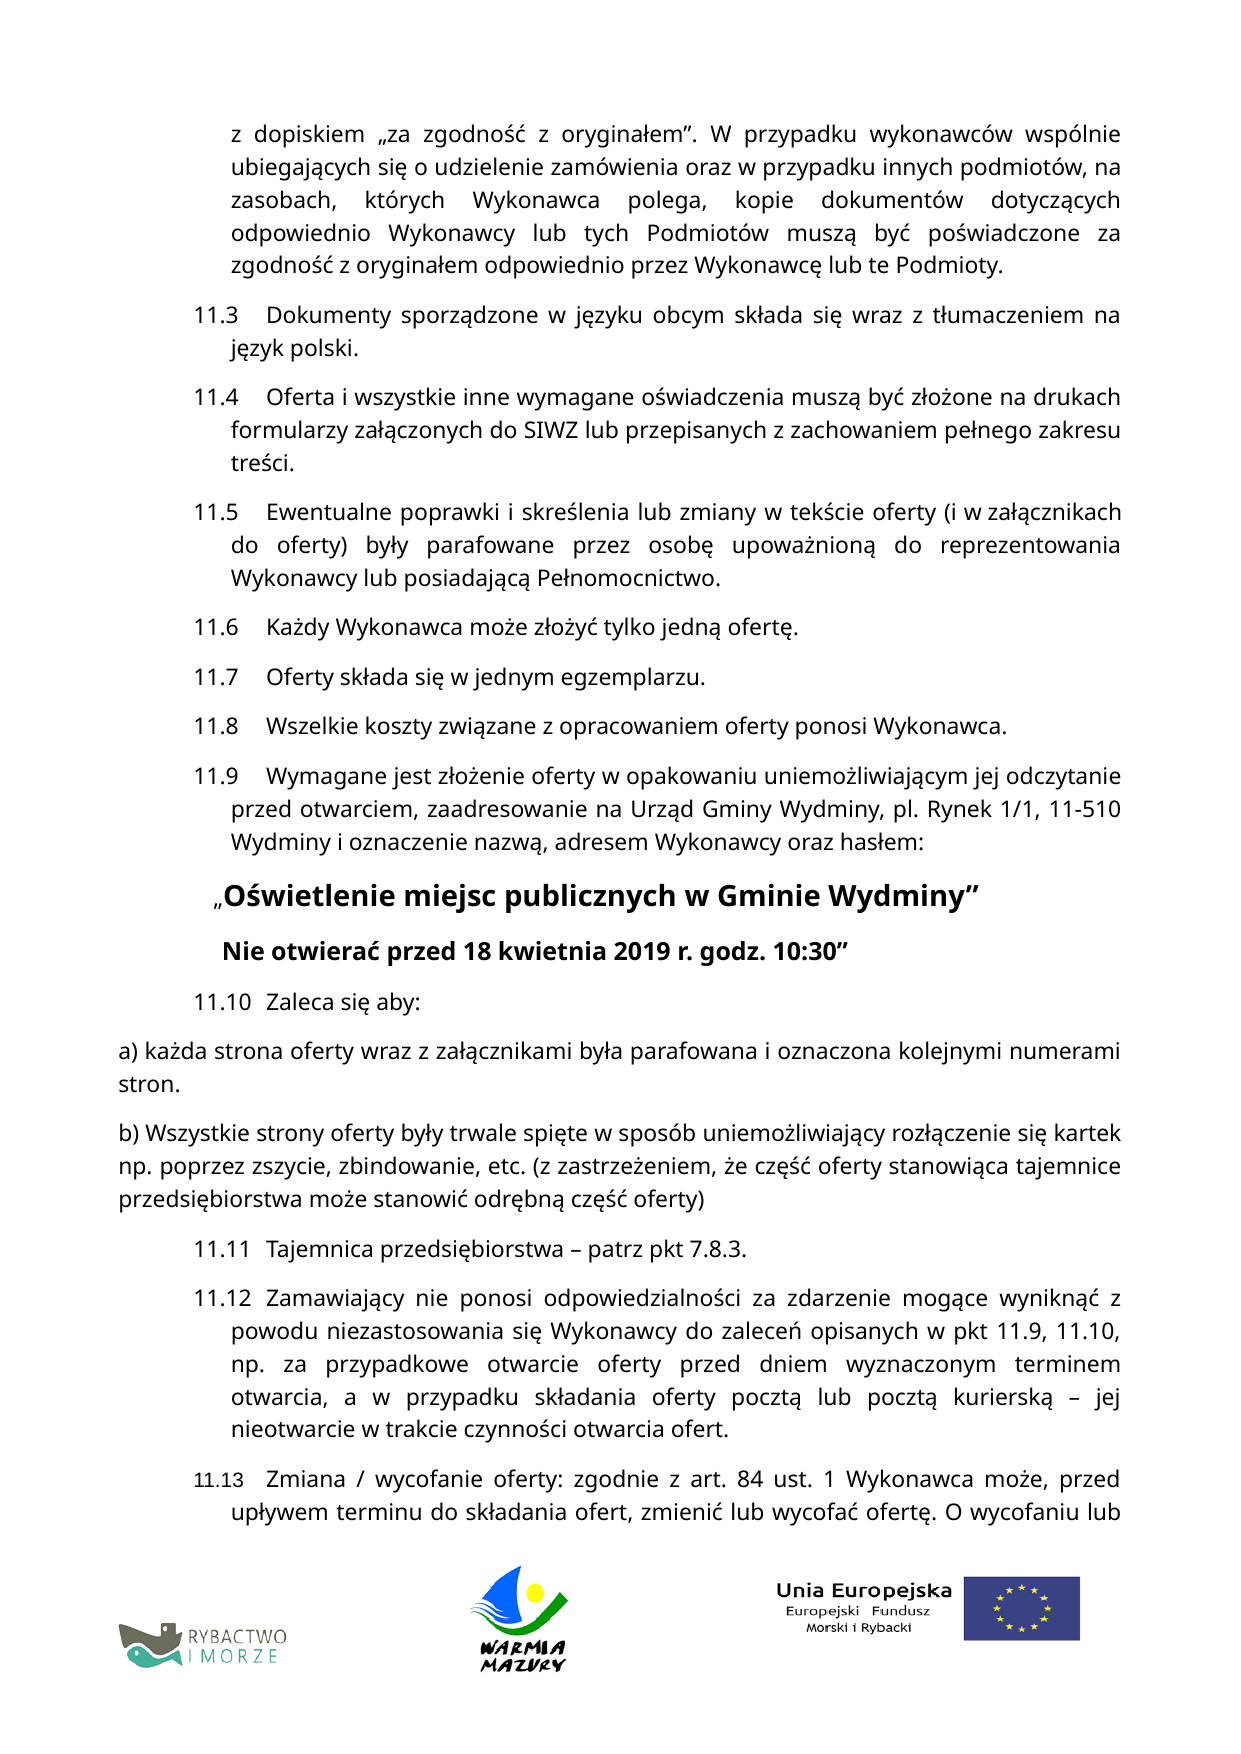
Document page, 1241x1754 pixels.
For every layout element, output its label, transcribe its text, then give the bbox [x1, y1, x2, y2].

list Dokumenty sporządzone w języku obcym składa się wraz z tłumaczeniem na język polski. [193, 299, 1122, 363]
list Tajemnica przedsiębiorstwa – patrz pkt 7.8.3. [193, 1232, 1122, 1264]
picture [118, 1605, 287, 1681]
list Oferty składa się w jednym egzemplarzu. [193, 661, 1122, 692]
list Zaleca się aby: [193, 986, 1122, 1017]
text Nie otwierać przed 18 kwietnia 2019 r. godz. 10:30” [118, 933, 1122, 967]
text a) każda strona oferty wraz z załącznikami była parafowana i oznaczona kolejnymi numerami stron. [118, 1035, 1122, 1099]
list Każdy Wykonawca może złożyć tylko jedną ofertę. [193, 611, 1122, 643]
list Ewentualne poprawki i skreślenia lub zmiany w tekście oferty (i w załącznikach do oferty) były parafowane przez osobę upoważnioną do reprezentowania Wykonawcy lub posiadającą Pełnomocnictwo. [193, 496, 1122, 593]
list Wszelkie koszty związane z opracowaniem oferty ponosi Wykonawca. [193, 710, 1122, 742]
list Wymagane jest złożenie oferty w opakowaniu uniemożliwiającym jej odczytanie przed otwarciem, zaadresowanie na Urząd Gminy Wydminy, pl. Rynek 1/1, 11-510 Wydminy i oznaczenie nazwą, adresem Wykonawcy oraz hasłem: [193, 760, 1122, 857]
list Oferta i wszystkie inne wymagane oświadczenia muszą być złożone na drukach formularzy załączonych do SIWZ lub przepisanych z zachowaniem pełnego zakresu treści. [193, 381, 1122, 478]
text „Oświetlenie miejsc publicznych w Gminie Wydminy” [118, 875, 1122, 914]
picture [311, 1558, 725, 1681]
picture [774, 1548, 1097, 1681]
list Zamawiający nie ponosi odpowiedzialności za zdarzenie mogące wyniknąć z powodu niezastosowania się Wykonawcy do zaleceń opisanych w pkt 11.9, 11.10, np. za przypadkowe otwarcie oferty przed dniem wyznaczonym terminem otwarcia, a w przypadku składania oferty pocztą lub pocztą kurierską – jej nieotwarcie w trakcie czynności otwarcia ofert. [193, 1282, 1122, 1444]
text b) Wszystkie strony oferty były trwale spięte w sposób uniemożliwiający rozłączenie się kartek np. poprzez zszycie, zbindowanie, etc. (z zastrzeżeniem, że część oferty stanowiąca tajemnice przedsiębiorstwa może stanowić odrębną część oferty) [118, 1117, 1122, 1214]
